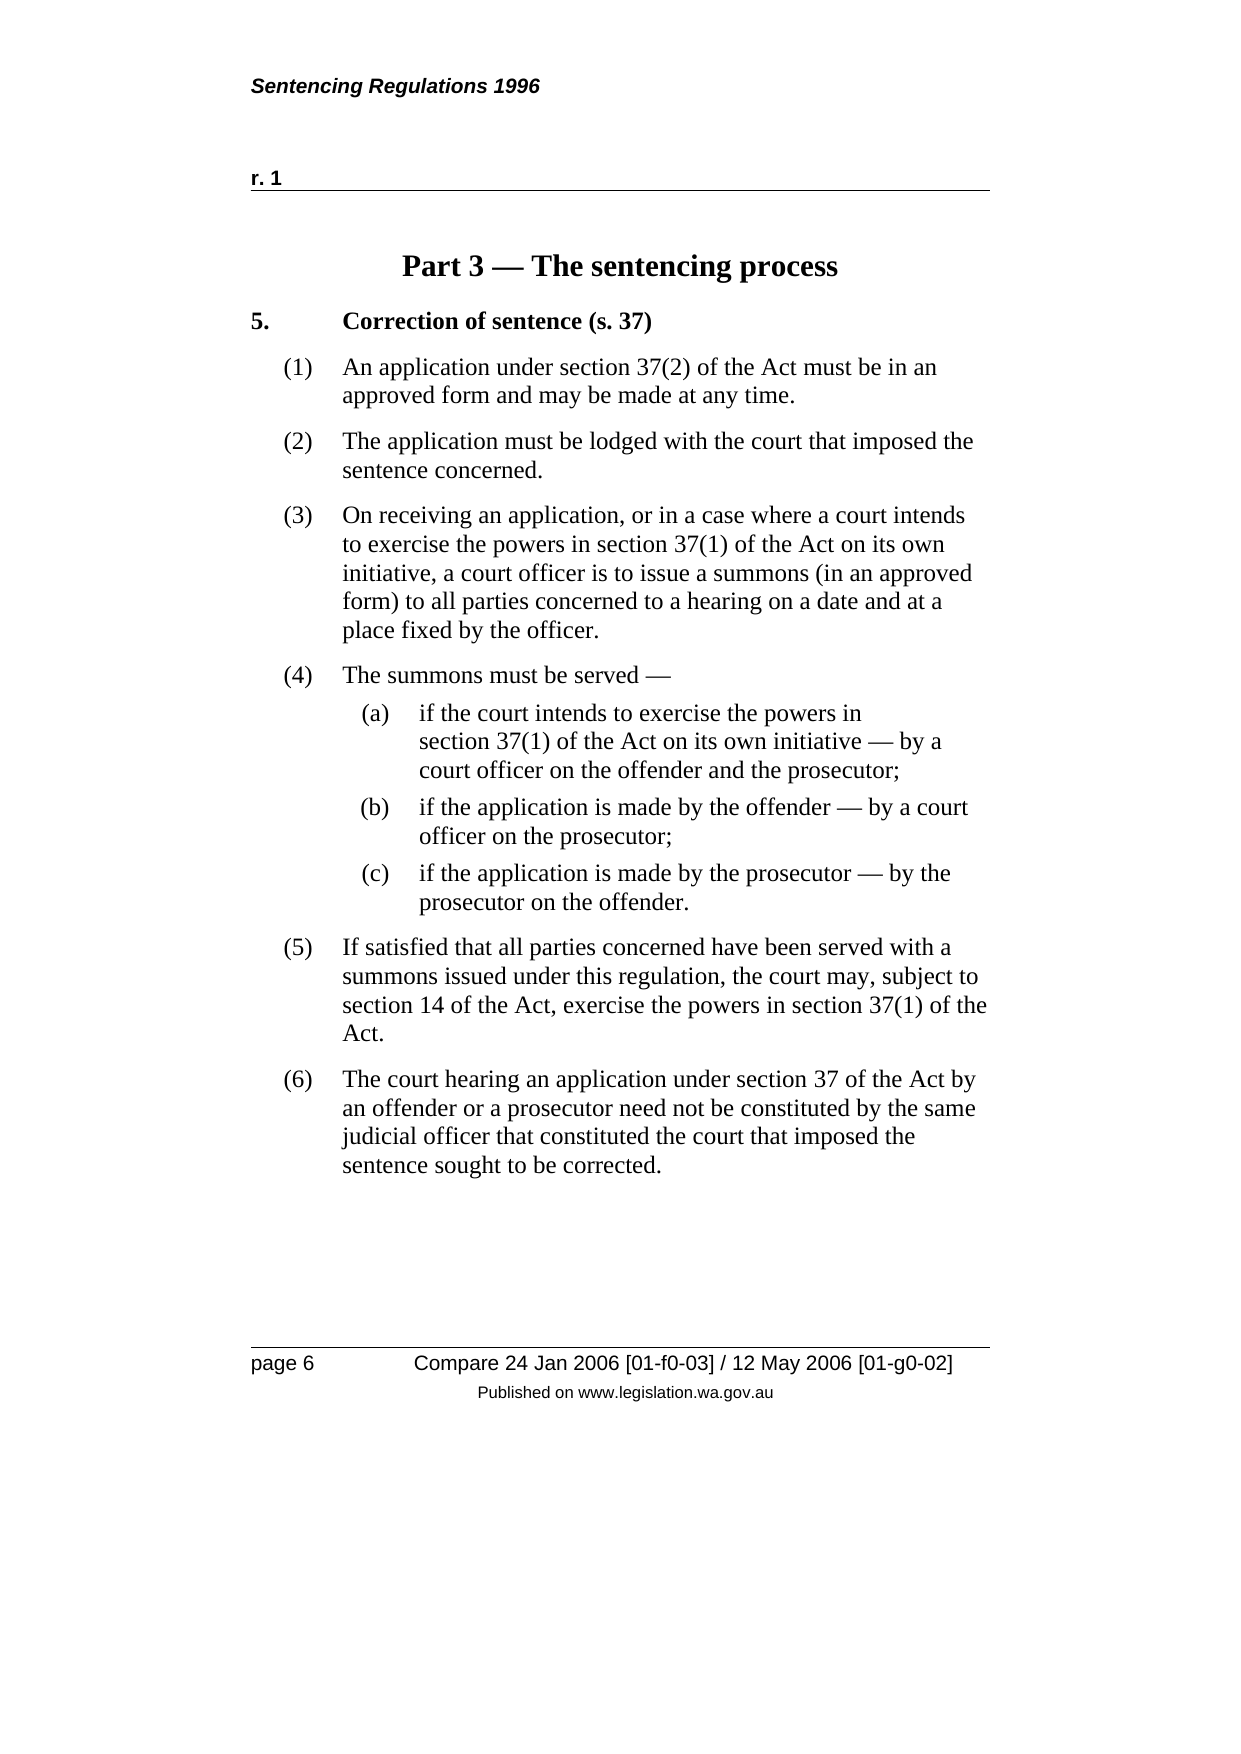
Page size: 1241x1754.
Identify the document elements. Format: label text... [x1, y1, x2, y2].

text (4) The summons must be served — [251, 661, 990, 689]
text (1) An application under section 37(2) of the Act must be in an approved form and may be made at any time. [251, 352, 990, 409]
subtitle Part 3 — The sentencing process [251, 247, 990, 283]
text (5) If satisfied that all parties concerned have been served with a summons issued under this regulation, the court may, subject to section 14 of the Act, exercise the powers in section 37(1) of the Act. [251, 932, 990, 1047]
text (c) if the application is made by the prosecutor — by the prosecutor on the offender. [251, 858, 990, 916]
subtitle 5. Correction of sentence (s. 37) [251, 306, 990, 335]
text (3) On receiving an application, or in a case where a court intends to exercise the powers in section 37(1) of the Act on its own initiative, a court officer is to issue a summons (in an approved form) to all parties concerned to a hearing on a date and at a place fixed by the officer. [251, 500, 990, 644]
text (a) if the court intends to exercise the powers in section 37(1) of the Act on its own initiative — by a court officer on the offender and the prosecutor; [251, 698, 990, 784]
text (b) if the application is made by the offender — by a court officer on the prosecutor; [251, 792, 990, 850]
text (2) The application must be lodged with the court that imposed the sentence concerned. [251, 426, 990, 483]
text (6) The court hearing an application under section 37 of the Act by an offender or a prosecutor need not be constituted by the same judicial officer that constituted the court that imposed the sentence sought to be corrected. [251, 1064, 990, 1179]
